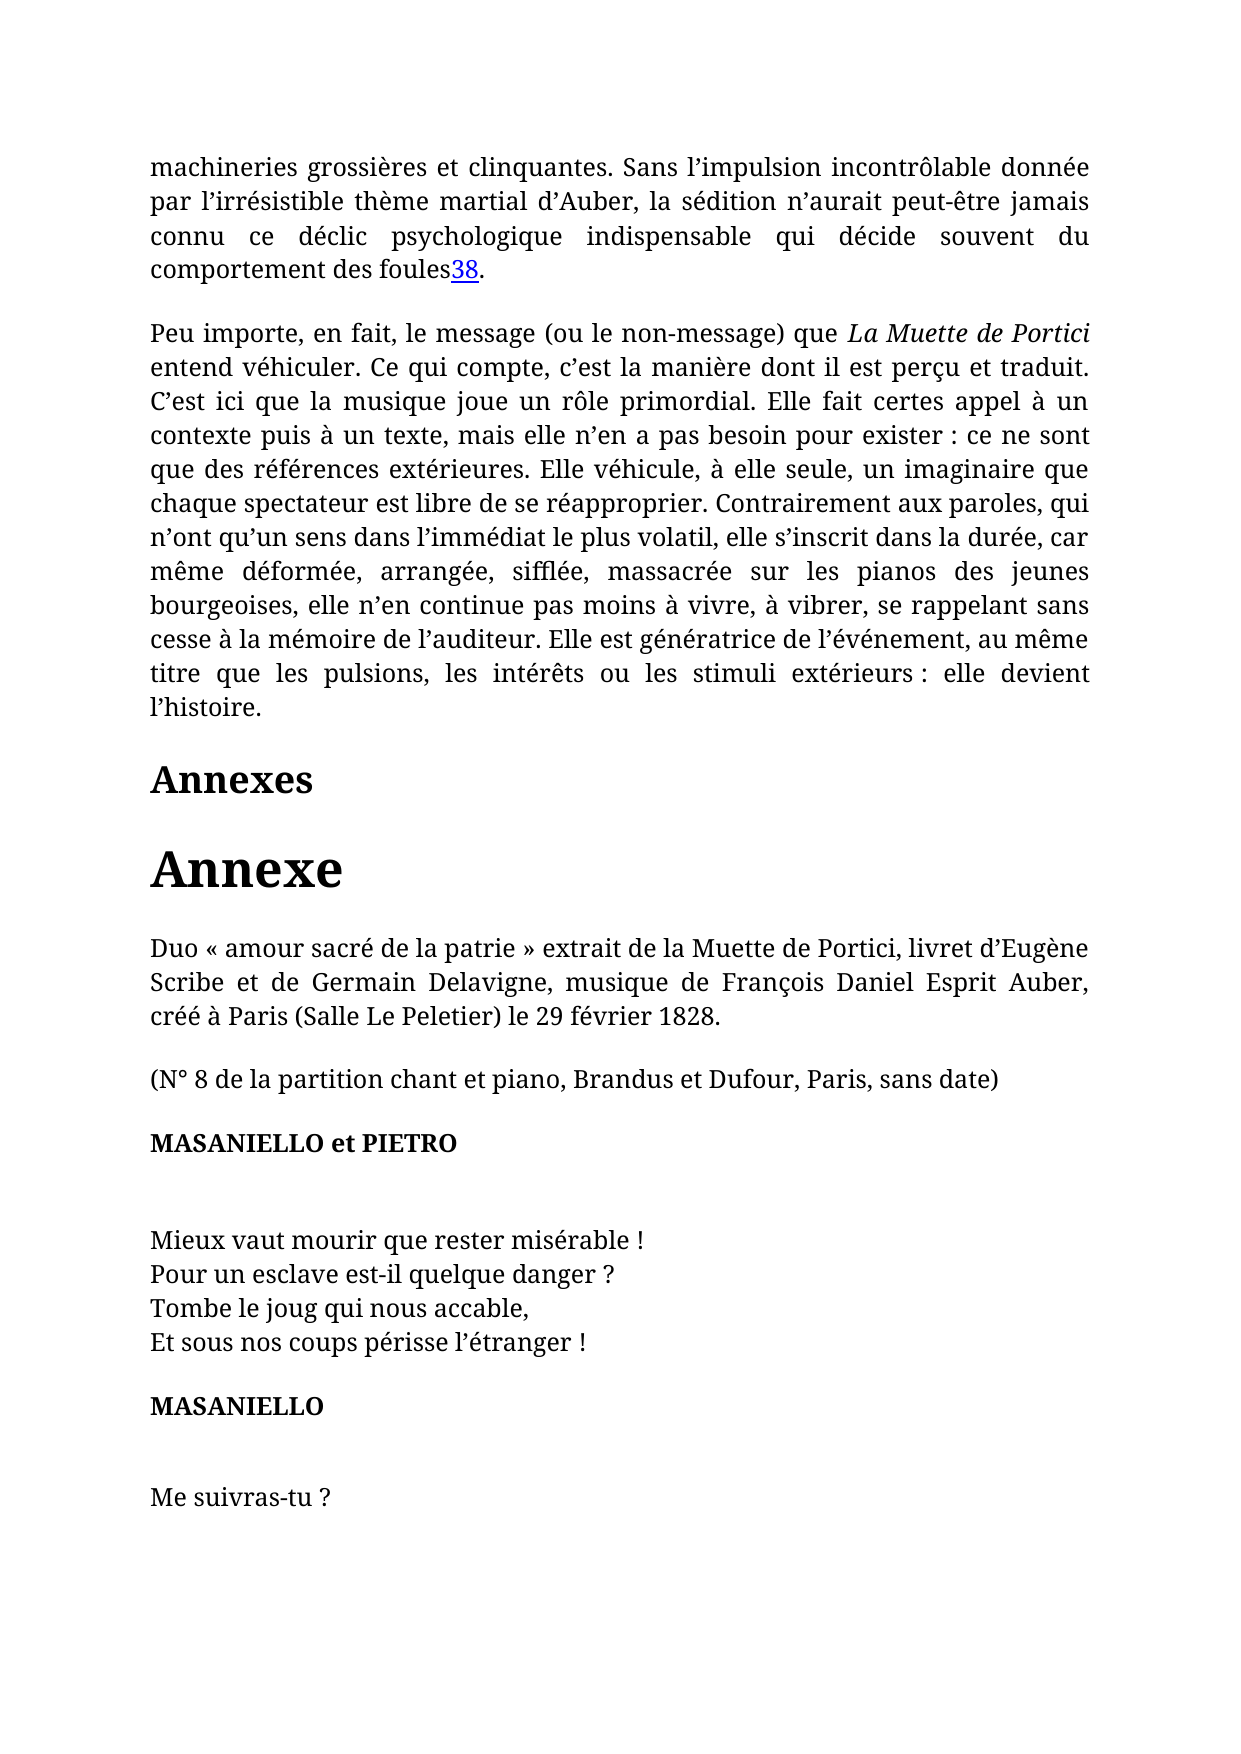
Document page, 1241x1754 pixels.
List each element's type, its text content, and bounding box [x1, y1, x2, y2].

text Annexes [150, 753, 1090, 804]
text Me suivras-tu ? [150, 1479, 1090, 1513]
text Mieux vaut mourir que rester misérable ! [150, 1189, 1090, 1257]
text Pour un esclave est-il quelque danger ? [150, 1257, 1090, 1291]
text Peu importe, en fait, le message (ou le non-message) que La Muette de Portici entend véhiculer. Ce qui compte, c’est la manière dont il est perçu et traduit. C’est ici que la musique joue un rôle primordial. Elle fait certes appel à un contexte puis à un texte, mais elle n’en a pas besoin pour exister : ce ne sont que des références extérieures. Elle véhicule, à elle seule, un imaginaire que chaque spectateur est libre de se réapproprier. Contrairement aux paroles, qui n’ont qu’un sens dans l’immédiat le plus volatil, elle s’inscrit dans la durée, car même déformée, arrangée, sifflée, massacrée sur les pianos des jeunes bourgeoises, elle n’en continue pas moins à vivre, à vibrer, se rappelant sans cesse à la mémoire de l’auditeur. Elle est génératrice de l’événement, au même titre que les pulsions, les intérêts ou les stimuli extérieurs : elle devient l’histoire. [150, 315, 1090, 724]
text Duo « amour sacré de la patrie » extrait de la Muette de Portici, livret d’Eugène Scribe et de Germain Delavigne, musique de François Daniel Esprit Auber, créé à Paris (Salle Le Peletier) le 29 février 1828. [150, 931, 1090, 1033]
text (N° 8 de la partition chant et piano, Brandus et Dufour, Paris, sans date) [150, 1062, 1090, 1096]
text MASANIELLO et PIETRO [150, 1125, 1090, 1159]
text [150, 150, 1090, 286]
text Et sous nos coups périsse l’étranger ! [150, 1325, 1090, 1359]
text Annexe [150, 833, 1090, 902]
text MASANIELLO [150, 1388, 1090, 1450]
text Tombe le joug qui nous accable, [150, 1291, 1090, 1325]
